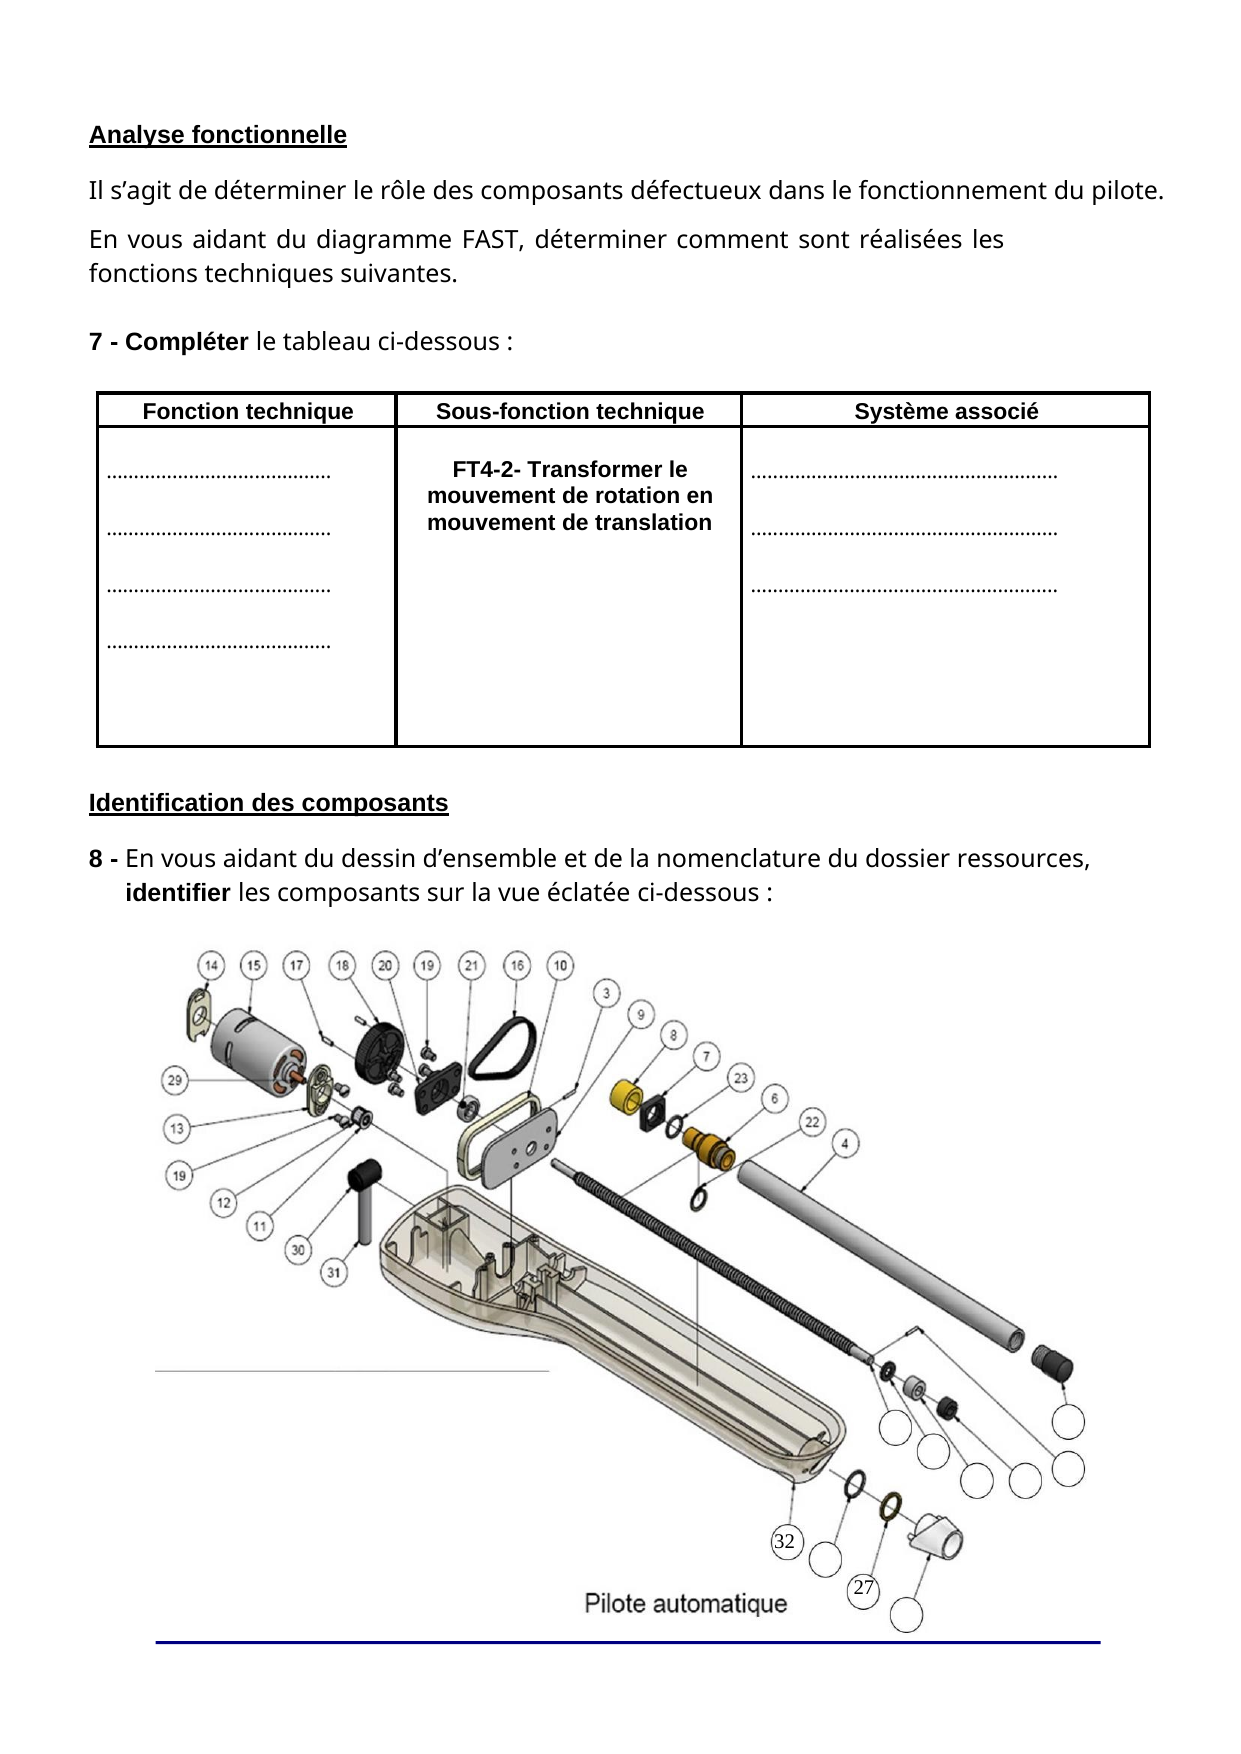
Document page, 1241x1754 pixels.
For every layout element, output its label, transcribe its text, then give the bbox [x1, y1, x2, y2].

text En vous aidant du diagramme FAST, déterminer comment sont réalisées les fonctions techniques suivantes. [89, 221, 1107, 289]
text Il s’agit de déterminer le rôle des composants défectueux dans le fonctionnement du pilote. [89, 173, 1184, 207]
table_header Système associé [743, 395, 1148, 425]
picture [155, 941, 1087, 1638]
table_cell FT4-2- Transformer le mouvement de rotation en mouvement de translation [398, 428, 740, 745]
table_header Sous-fonction technique [398, 395, 740, 425]
subtitle Analyse fonctionnelle [89, 120, 1184, 149]
subtitle Identification des composants [89, 788, 1184, 817]
list - Compléter le tableau ci-dessous : [89, 323, 1184, 357]
table_cell ………………………………….. ………………………………….. ………………………………….. ………………………………….. [99, 428, 394, 745]
list - En vous aidant du dessin d’ensemble et de la nomenclature du dossier ressources, [89, 841, 1184, 875]
text identifier les composants sur la vue éclatée ci-dessous : [125, 875, 1184, 909]
table_header Fonction technique [99, 395, 394, 425]
table_cell …..…………………………………………… ..……………………………………………… ……………………………………………….. [743, 428, 1148, 745]
